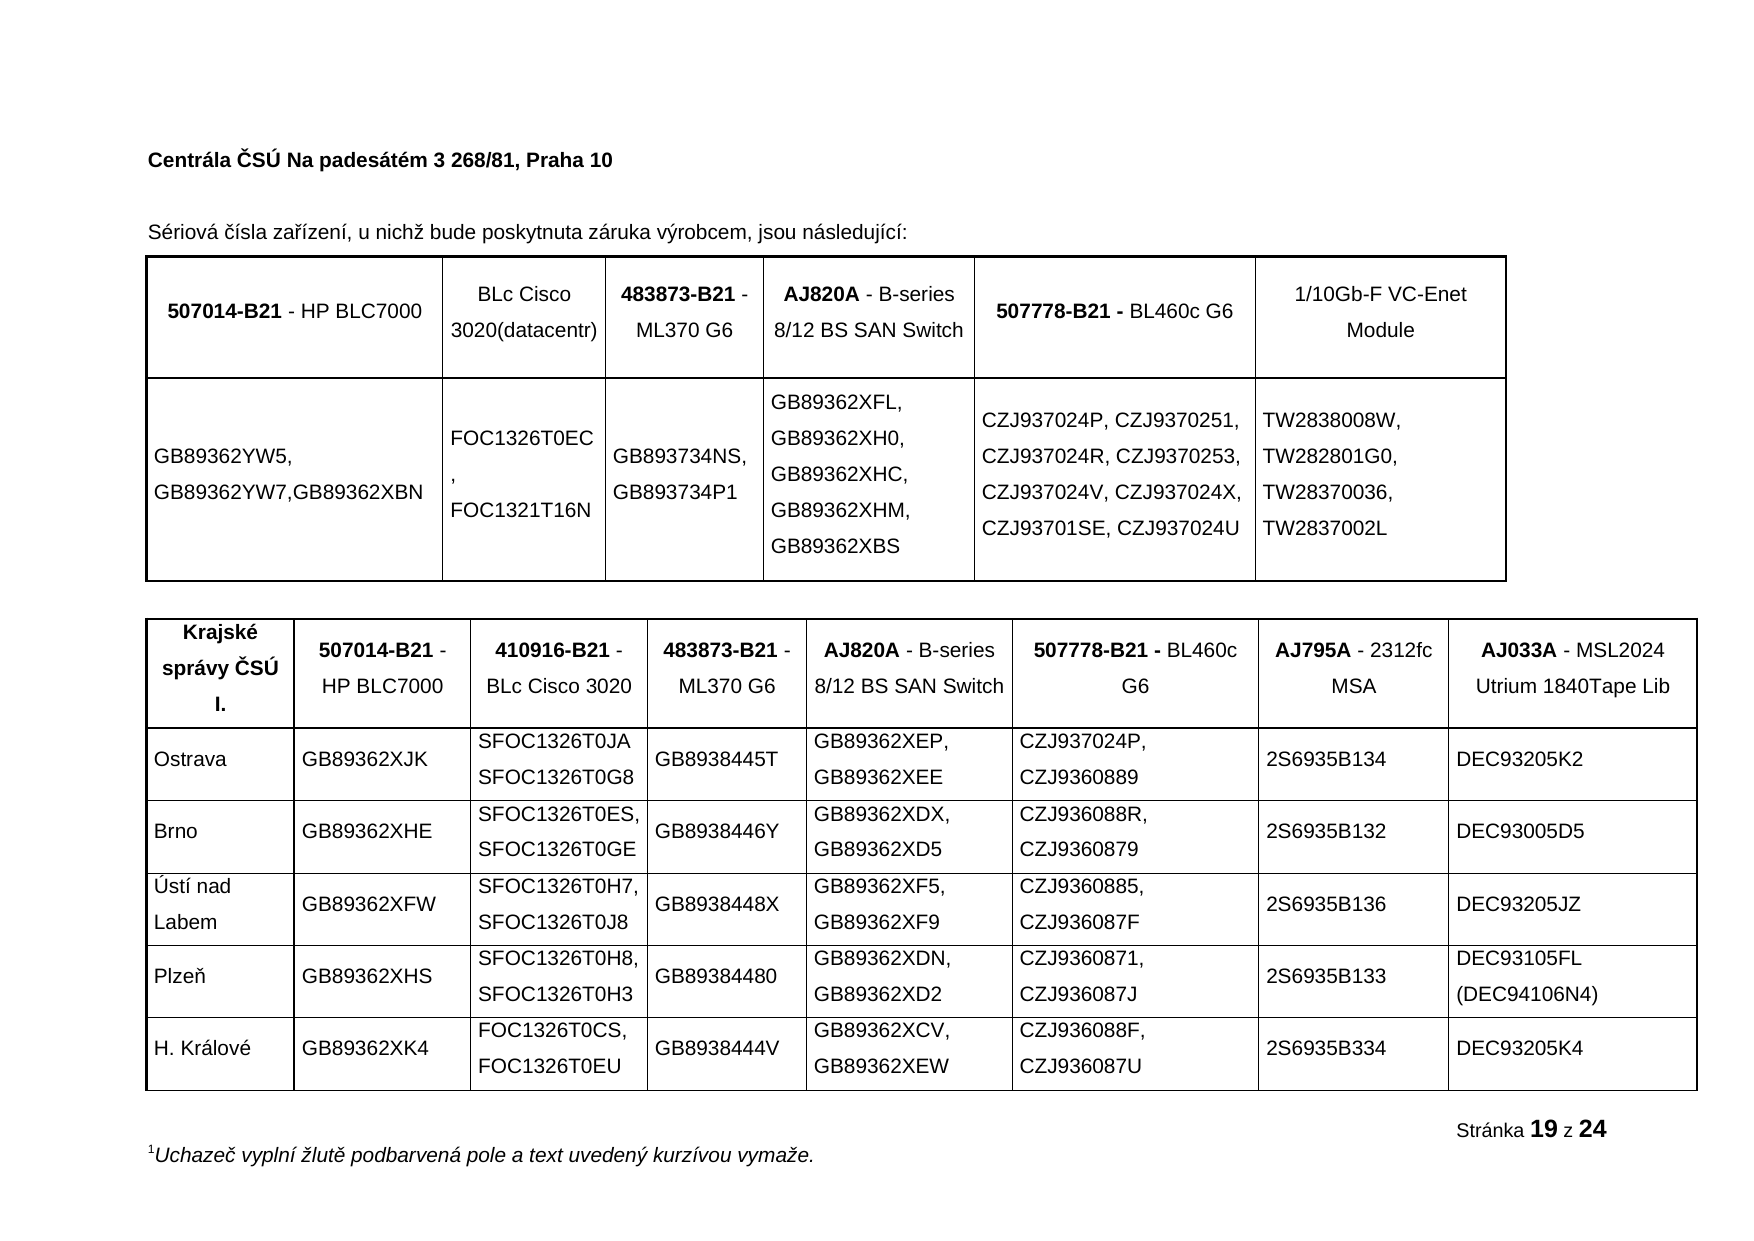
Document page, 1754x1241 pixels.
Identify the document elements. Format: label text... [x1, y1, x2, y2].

table_header AJ033A - MSL2024 Utrium 1840Tape Lib [1449, 620, 1696, 727]
text Centrála ČSÚ Na padesátém 3 268/81, Praha 10 [148, 148, 1606, 172]
table_cell Ústí nad Labem [148, 874, 293, 945]
table_cell Brno [148, 801, 293, 873]
table_cell DEC93005D5 [1449, 801, 1696, 873]
table_cell DEC93205JZ [1449, 874, 1696, 945]
table_cell GB89362XDN, GB89362XD2 [807, 946, 1012, 1017]
table_cell GB89362XCV, GB89362XEW [807, 1018, 1012, 1089]
table_cell 2S6935B132 [1259, 801, 1448, 873]
table_cell DEC93205K4 [1449, 1018, 1696, 1089]
table_cell SFOC1326T0H7, SFOC1326T0J8 [471, 874, 647, 945]
table_cell TW2838008W, TW282801G0, TW28370036, TW2837002L [1256, 379, 1505, 580]
table_cell SFOC1326T0ES, SFOC1326T0GE [471, 801, 647, 873]
table_header 507014-B21 - HP BLC7000 [295, 620, 470, 727]
table_cell CZJ937024P, CZJ9370251, CZJ937024R, CZJ9370253, CZJ937024V, CZJ937024X, CZJ93701SE, CZJ937024U [975, 379, 1255, 580]
table_cell SFOC1326T0H8, SFOC1326T0H3 [471, 946, 647, 1017]
table_cell GB89362XHS [295, 946, 470, 1017]
table_header BLc Cisco 3020(datacentr) [443, 258, 605, 377]
table_cell 2S6935B334 [1259, 1018, 1448, 1089]
table_cell GB8938448X [648, 874, 806, 945]
table_cell Ostrava [148, 729, 293, 800]
table_cell CZJ936088R, CZJ9360879 [1013, 801, 1258, 873]
table_cell FOC1326T0CS, FOC1326T0EU [471, 1018, 647, 1089]
table_cell GB89362XFW [295, 874, 470, 945]
table_cell GB8938446Y [648, 801, 806, 873]
table_cell GB89362XFL, GB89362XH0, GB89362XHC, GB89362XHM, GB89362XBS [764, 379, 974, 580]
table_cell GB89362XK4 [295, 1018, 470, 1089]
table_header AJ820A - B-series 8/12 BS SAN Switch [764, 258, 974, 377]
table_cell GB893734NS, GB893734P1 [606, 379, 763, 580]
table_cell SFOC1326T0JA SFOC1326T0G8 [471, 729, 647, 800]
table_cell DEC93205K2 [1449, 729, 1696, 800]
table_cell CZJ9360871, CZJ936087J [1013, 946, 1258, 1017]
table_header 410916-B21 - BLc Cisco 3020 [471, 620, 647, 727]
table_cell GB89362YW5, GB89362YW7,GB89362XBN [148, 379, 442, 580]
table_cell GB89384480 [648, 946, 806, 1017]
table_cell FOC1326T0EC, FOC1321T16N [443, 379, 605, 580]
table_cell CZJ9360885, CZJ936087F [1013, 874, 1258, 945]
table_cell CZJ937024P, CZJ9360889 [1013, 729, 1258, 800]
table_cell 2S6935B134 [1259, 729, 1448, 800]
table_cell GB8938445T [648, 729, 806, 800]
table_header 507014-B21 - HP BLC7000 [148, 258, 442, 377]
table_cell 2S6935B133 [1259, 946, 1448, 1017]
table_header 507778-B21 - BL460c G6 [1013, 620, 1258, 727]
table_cell CZJ936088F, CZJ936087U [1013, 1018, 1258, 1089]
table_header AJ820A - B-series 8/12 BS SAN Switch [807, 620, 1012, 727]
table_cell GB89362XJK [295, 729, 470, 800]
table_cell GB8938444V [648, 1018, 806, 1089]
table_cell Plzeň [148, 946, 293, 1017]
text Sériová čísla zařízení, u nichž bude poskytnuta záruka výrobcem, jsou následující: [148, 219, 1606, 243]
table_header AJ795A - 2312fc MSA [1259, 620, 1448, 727]
table_cell 2S6935B136 [1259, 874, 1448, 945]
table_header 483873-B21 - ML370 G6 [606, 258, 763, 377]
table_cell DEC93105FL (DEC94106N4) [1449, 946, 1696, 1017]
table_cell GB89362XDX, GB89362XD5 [807, 801, 1012, 873]
table_header Krajské správy ČSÚ I. [148, 620, 293, 727]
table_header 1/10Gb-F VC-Enet Module [1256, 258, 1505, 377]
table_header 507778-B21 - BL460c G6 [975, 258, 1255, 377]
table_cell GB89362XEP, GB89362XEE [807, 729, 1012, 800]
table_cell H. Králové [148, 1018, 293, 1089]
table_cell GB89362XHE [295, 801, 470, 873]
table_cell GB89362XF5, GB89362XF9 [807, 874, 1012, 945]
table_header 483873-B21 - ML370 G6 [648, 620, 806, 727]
